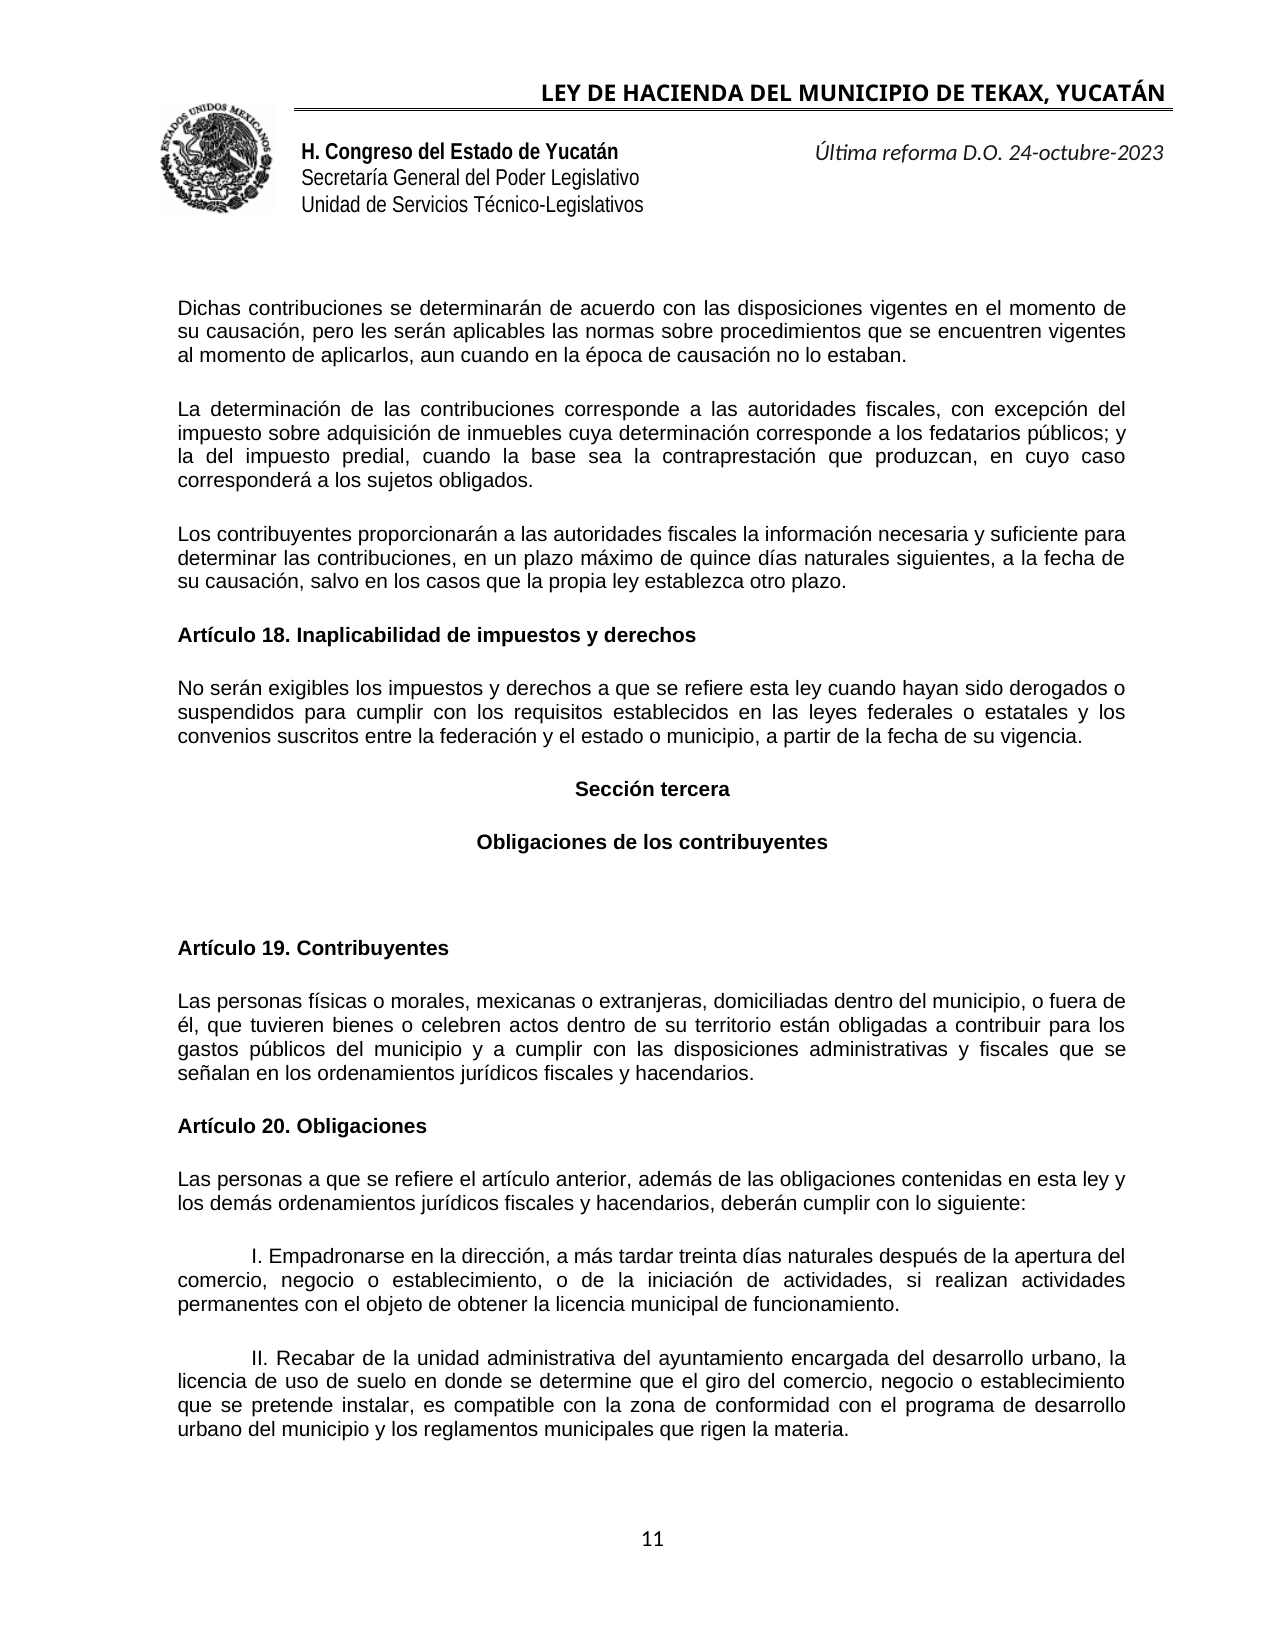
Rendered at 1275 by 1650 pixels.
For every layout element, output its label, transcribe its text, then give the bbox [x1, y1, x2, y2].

text La determinación de las contribuciones corresponde a las autoridades fiscales, con excepción del impuesto sobre adquisición de inmuebles cuya determinación corresponde a los fedatarios públicos; y la del impuesto predial, cuando la base sea la contraprestación que produzcan, en cuyo caso corresponderá a los sujetos obligados. [177, 396, 1127, 492]
text Artículo 18. Inaplicabilidad de impuestos y derechos [177, 622, 1127, 646]
text Dichas contribuciones se determinarán de acuerdo con las disposiciones vigentes en el momento de su causación, pero les serán aplicables las normas sobre procedimientos que se encuentren vigentes al momento de aplicarlos, aun cuando en la época de causación no lo estaban. [177, 295, 1127, 367]
text Sección tercera [177, 777, 1127, 801]
text Obligaciones de los contribuyentes [177, 830, 1127, 854]
text No serán exigibles los impuestos y derechos a que se refiere esta ley cuando hayan sido derogados o suspendidos para cumplir con los requisitos establecidos en las leyes federales o estatales y los convenios suscritos entre la federación y el estado o municipio, a partir de la fecha de su vigencia. [177, 676, 1127, 747]
text Artículo 19. Contribuyentes [177, 936, 1127, 960]
text I. Empadronarse en la dirección, a más tardar treinta días naturales después de la apertura del comercio, negocio o establecimiento, o de la iniciación de actividades, si realizan actividades permanentes con el objeto de obtener la licencia municipal de funcionamiento. [177, 1244, 1127, 1316]
text II. Recabar de la unidad administrativa del ayuntamiento encargada del desarrollo urbano, la licencia de uso de suelo en donde se determine que el giro del comercio, negocio o establecimiento que se pretende instalar, es compatible con la zona de conformidad con el programa de desarrollo urbano del municipio y los reglamentos municipales que rigen la materia. [177, 1345, 1127, 1441]
text Los contribuyentes proporcionarán a las autoridades fiscales la información necesaria y suficiente para determinar las contribuciones, en un plazo máximo de quince días naturales siguientes, a la fecha de su causación, salvo en los casos que la propia ley establezca otro plazo. [177, 521, 1127, 593]
text Las personas a que se refiere el artículo anterior, además de las obligaciones contenidas en esta ley y los demás ordenamientos jurídicos fiscales y hacendarios, deberán cumplir con lo siguiente: [177, 1167, 1127, 1215]
text Artículo 20. Obligaciones [177, 1114, 1127, 1138]
text Las personas físicas o morales, mexicanas o extranjeras, domiciliadas dentro del municipio, o fuera de él, que tuvieren bienes o celebren actos dentro de su territorio están obligadas a contribuir para los gastos públicos del municipio y a cumplir con las disposiciones administrativas y fiscales que se señalan en los ordenamientos jurídicos fiscales y hacendarios. [177, 989, 1127, 1085]
